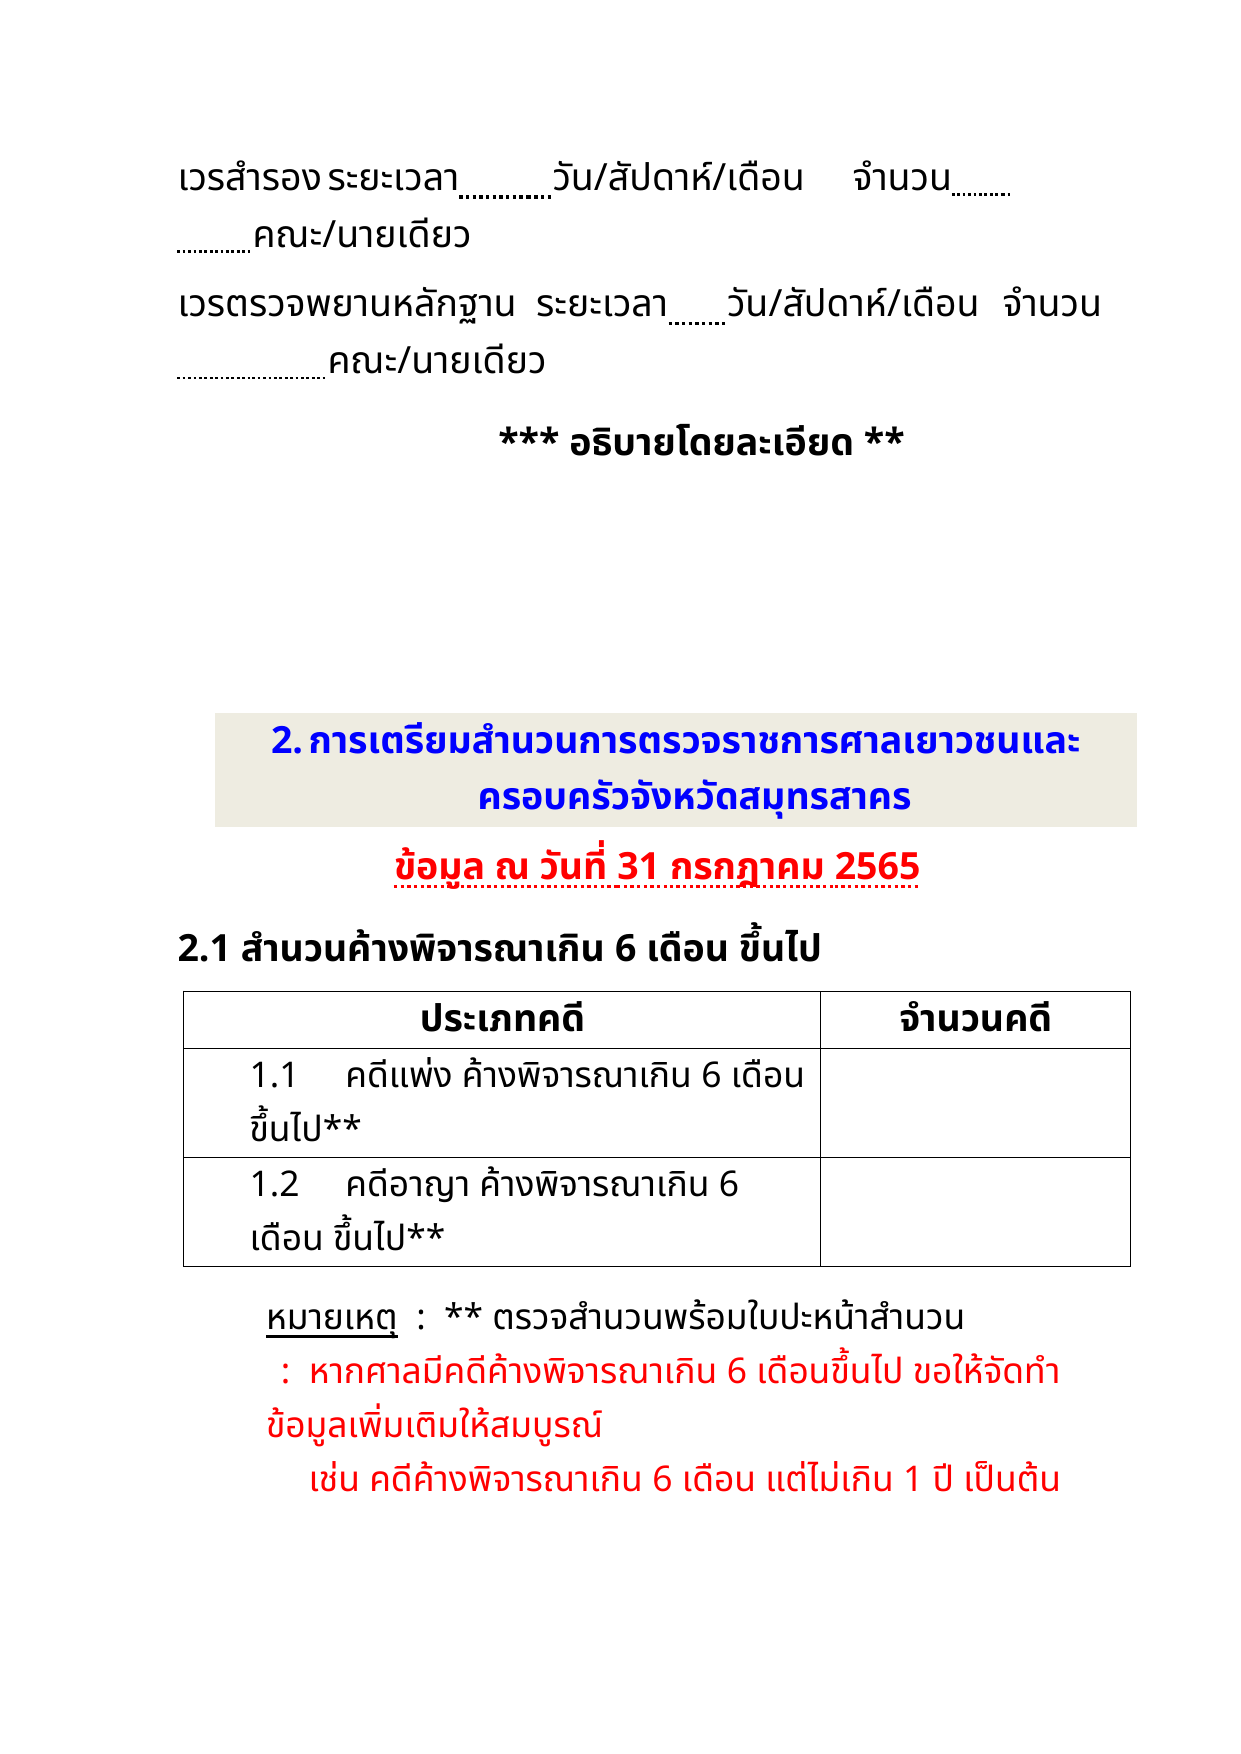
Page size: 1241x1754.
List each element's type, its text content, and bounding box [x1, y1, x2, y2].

table_cell [821, 1158, 1130, 1266]
text 2.1 สำนวนค้างพิจารณาเกิน 6 เดือน ขึ้นไป [177, 921, 1137, 978]
table_cell คดีอาญา ค้างพิจารณาเกิน 6 เดือน ขึ้นไป** [184, 1158, 820, 1266]
table_cell คดีแพ่ง ค้างพิจารณาเกิน 6 เดือน ขึ้นไป** [184, 1049, 820, 1157]
text ข้อมูล ณ วันที่ 31 กรกฎาคม 2565 [177, 839, 1137, 896]
text *** อธิบายโดยละเอียด ** [252, 415, 1137, 472]
table_header ประเภทคดี [184, 992, 820, 1048]
list การเตรียมสำนวนการตรวจราชการศาลเยาวชนและครอบครัวจังหวัดสมุทรสาคร [215, 713, 1137, 827]
text หมายเหตุ : ** ตรวจสำนวนพร้อมใบปะหน้าสำนวน : หากศาลมีคดีค้างพิจารณาเกิน 6 เดือนขึ้นไป ขอให้จัดทำข้อมูลเพิ่มเติมให้สมบูรณ์ เช่น คดีค้างพิจารณาเกิน 6 เดือน แต่ไม่เกิน 1 ปี เป็นต้น [266, 1292, 1137, 1507]
text เวรตรวจพยานหลักฐาน ระยะเวลา วัน/สัปดาห์/เดือน จำนวน คณะ/นายเดียว [177, 276, 1137, 390]
text เวรสำรอง ระยะเวลา วัน/สัปดาห์/เดือน จำนวน คณะ/นายเดียว [177, 150, 1137, 264]
table_header จำนวนคดี [821, 992, 1130, 1048]
table_cell [821, 1049, 1130, 1157]
